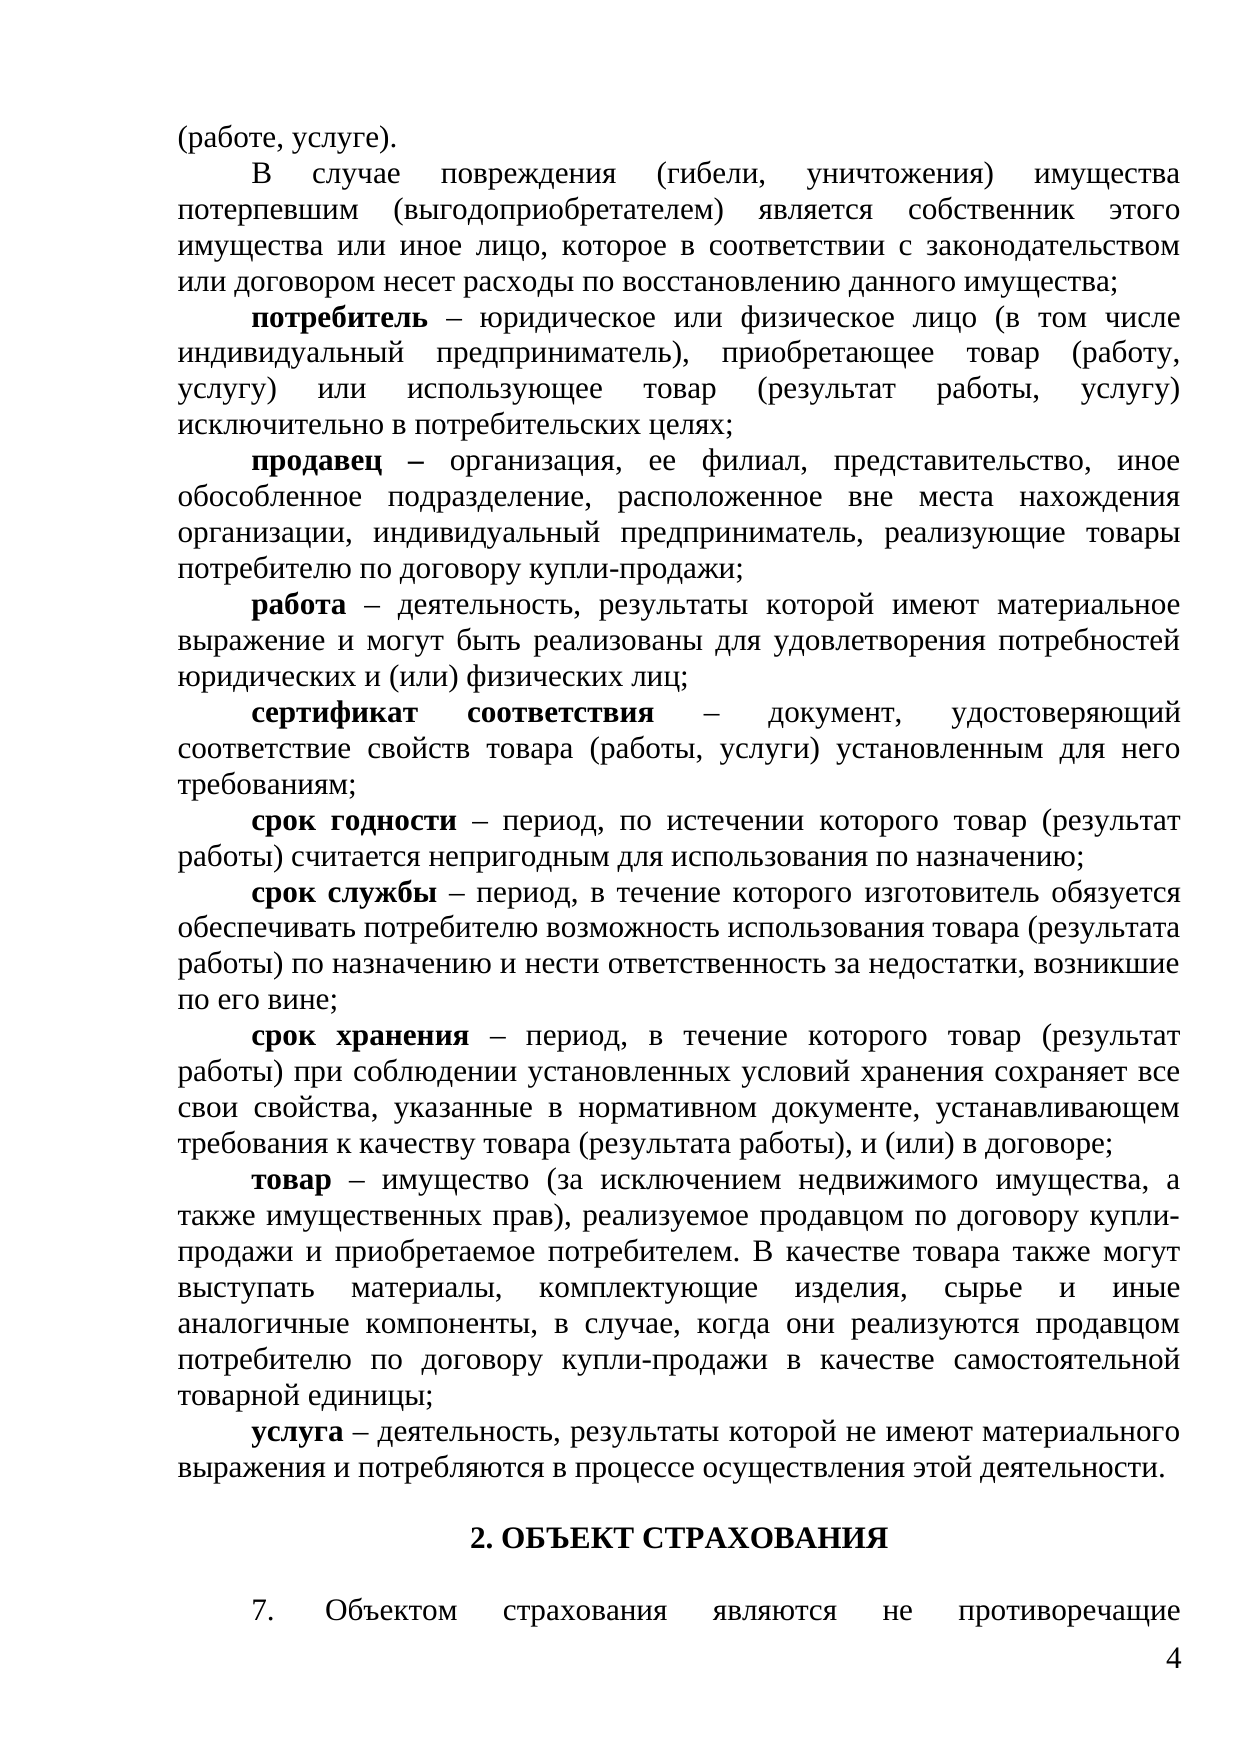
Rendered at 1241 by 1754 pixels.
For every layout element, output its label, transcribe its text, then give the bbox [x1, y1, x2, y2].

text срок хранения – период, в течение которого товар (результат работы) при соблюдении установленных условий хранения сохраняет все свои свойства, указанные в нормативном документе, устанавливающем требования к качеству товара (результата работы), и (или) в договоре; [177, 1017, 1181, 1160]
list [177, 1592, 1181, 1627]
text работа – деятельность, результаты которой имеют материальное выражение и могут быть реализованы для удовлетворения потребностей юридических и (или) физических лиц; [177, 585, 1181, 693]
text срок службы – период, в течение которого изготовитель обязуется обеспечивать потребителю возможность использования товара (результата работы) по назначению и нести ответственность за недостатки, возникшие по его вине; [177, 873, 1181, 1017]
text продавец – организация, ее филиал, представительство, иное обособленное подразделение, расположенное вне места нахождения организации, индивидуальный предприниматель, реализующие товары потребителю по договору купли-продажи; [177, 442, 1181, 585]
text сертификат соответствия – документ, удостоверяющий соответствие свойств товара (работы, услуги) установленным для него требованиям; [177, 693, 1181, 801]
text товар – имущество (за исключением недвижимого имущества, а также имущественных прав), реализуемое продавцом по договору купли-продажи и приобретаемое потребителем. В качестве товара также могут выступать материалы, комплектующие изделия, сырье и иные аналогичные компоненты, в случае, когда они реализуются продавцом потребителю по договору купли-продажи в качестве самостоятельной товарной единицы; [177, 1160, 1181, 1412]
text срок годности – период, по истечении которого товар (результат работы) считается непригодным для использования по назначению; [177, 801, 1181, 873]
text потребитель – юридическое или физическое лицо (в том числе индивидуальный предприниматель), приобретающее товар (работу, услугу) или использующее товар (результат работы, услугу) исключительно в потребительских целях; [177, 298, 1181, 442]
text В случае повреждения (гибели, уничтожения) имущества потерпевшим (выгодоприобретателем) является собственник этого имущества или иное лицо, которое в соответствии с законодательством или договором несет расходы по восстановлению данного имущества; [177, 154, 1181, 298]
text услуга – деятельность, результаты которой не имеют материального выражения и потребляются в процессе осуществления этой деятельности. [177, 1412, 1181, 1484]
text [177, 118, 1181, 154]
list 2. ОБЪЕКТ СТРАХОВАНИЯ [177, 1520, 1181, 1556]
